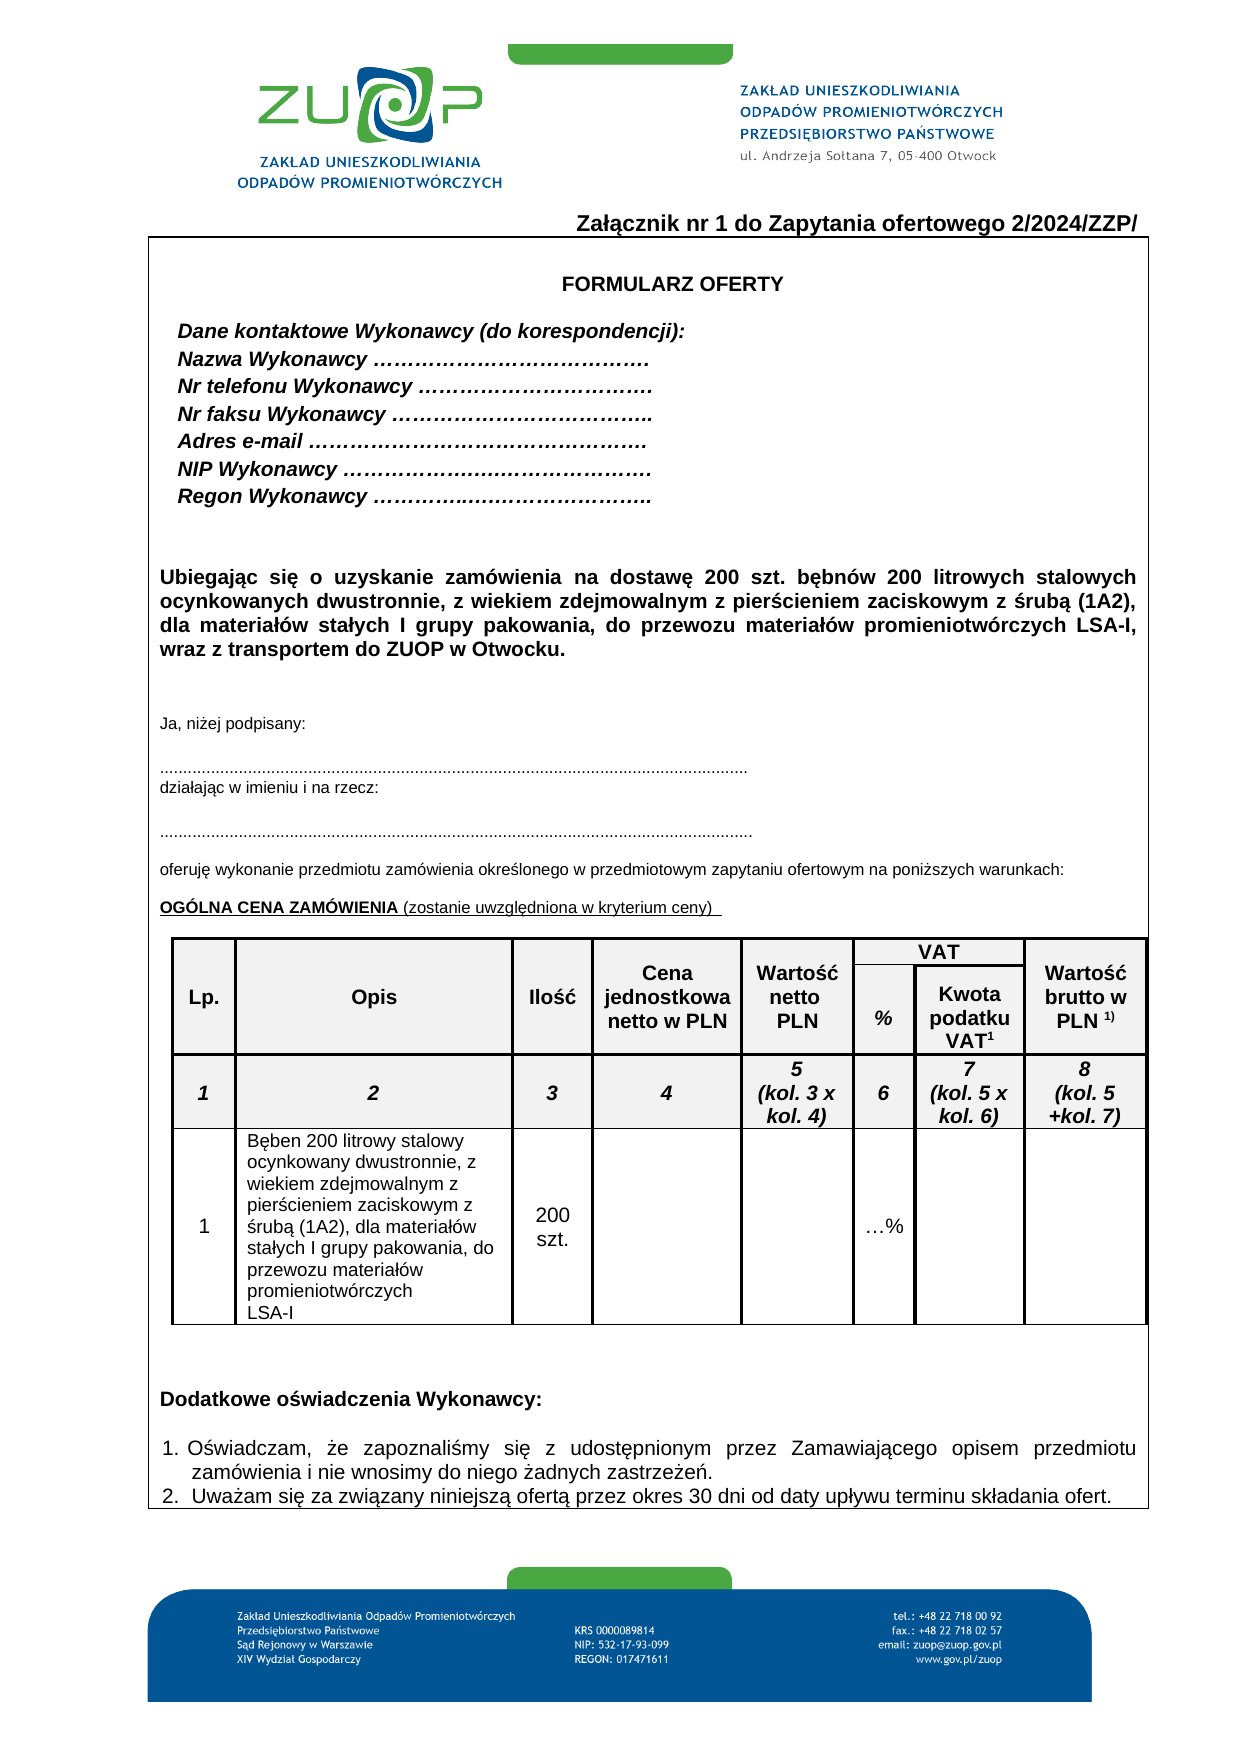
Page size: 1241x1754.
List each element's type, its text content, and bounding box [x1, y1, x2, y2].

picture [147, 1550, 1092, 1702]
text Załącznik nr 1 do Zapytania ofertowego 2/2024/ZZP/ [148, 210, 1138, 236]
picture [147, 44, 1092, 210]
